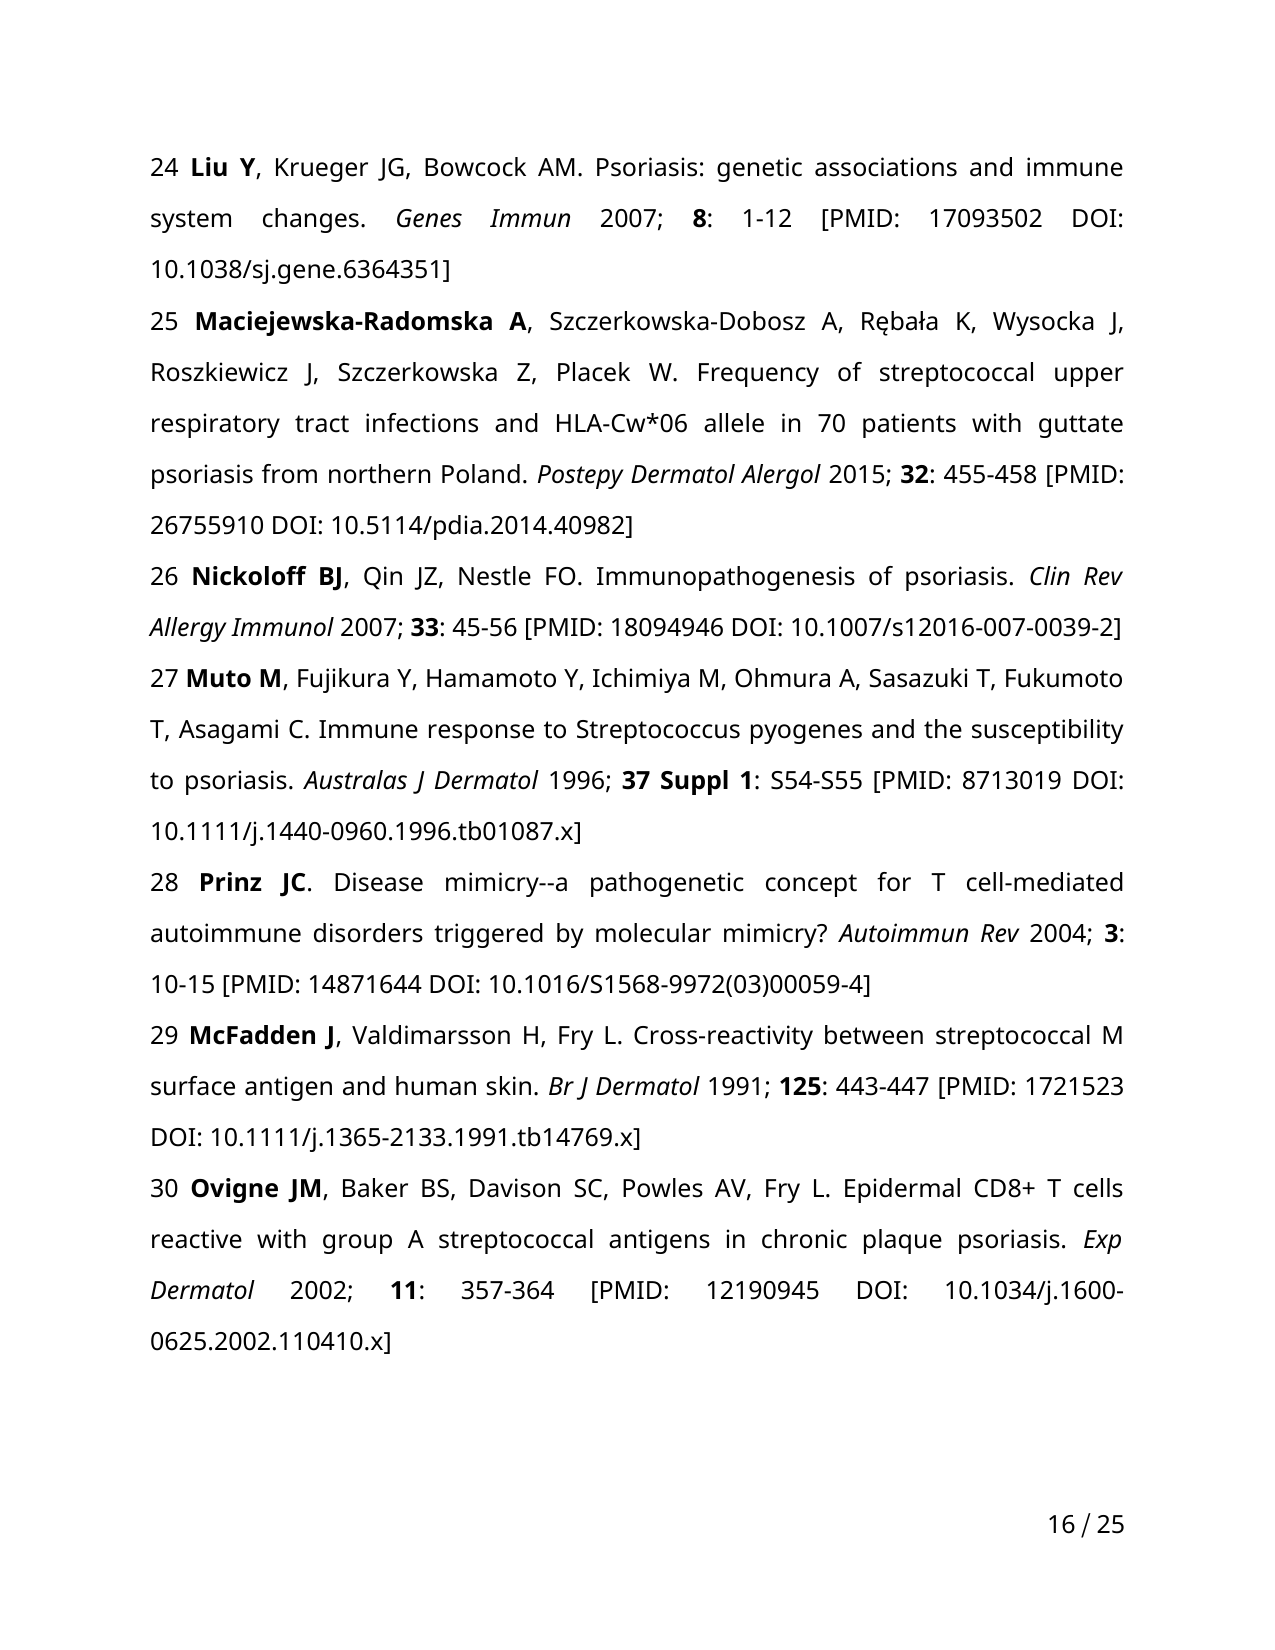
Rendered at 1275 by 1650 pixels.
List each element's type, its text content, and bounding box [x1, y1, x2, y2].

text 24 Liu Y, Krueger JG, Bowcock AM. Psoriasis: genetic associations and immune system changes. Genes Immun 2007; 8: 1-12 [PMID: 17093502 DOI: 10.1038/sj.gene.6364351] [150, 150, 1125, 286]
text 26 Nickoloff BJ, Qin JZ, Nestle FO. Immunopathogenesis of psoriasis. Clin Rev Allergy Immunol 2007; 33: 45-56 [PMID: 18094946 DOI: 10.1007/s12016-007-0039-2] [150, 558, 1125, 643]
text 28 Prinz JC. Disease mimicry--a pathogenetic concept for T cell-mediated autoimmune disorders triggered by molecular mimicry? Autoimmun Rev 2004; 3: 10-15 [PMID: 14871644 DOI: 10.1016/S1568-9972(03)00059-4] [150, 864, 1125, 1001]
text 30 Ovigne JM, Baker BS, Davison SC, Powles AV, Fry L. Epidermal CD8+ T cells reactive with group A streptococcal antigens in chronic plaque psoriasis. Exp Dermatol 2002; 11: 357-364 [PMID: 12190945 DOI: 10.1034/j.1600-0625.2002.110410.x] [150, 1171, 1125, 1358]
text 25 Maciejewska-Radomska A, Szczerkowska-Dobosz A, Rębała K, Wysocka J, Roszkiewicz J, Szczerkowska Z, Placek W. Frequency of streptococcal upper respiratory tract infections and HLA-Cw*06 allele in 70 patients with guttate psoriasis from northern Poland. Postepy Dermatol Alergol 2015; 32: 455-458 [PMID: 26755910 DOI: 10.5114/pdia.2014.40982] [150, 303, 1125, 541]
text 27 Muto M, Fujikura Y, Hamamoto Y, Ichimiya M, Ohmura A, Sasazuki T, Fukumoto T, Asagami C. Immune response to Streptococcus pyogenes and the susceptibility to psoriasis. Australas J Dermatol 1996; 37 Suppl 1: S54-S55 [PMID: 8713019 DOI: 10.1111/j.1440-0960.1996.tb01087.x] [150, 660, 1125, 848]
text 29 McFadden J, Valdimarsson H, Fry L. Cross-reactivity between streptococcal M surface antigen and human skin. Br J Dermatol 1991; 125: 443-447 [PMID: 1721523 DOI: 10.1111/j.1365-2133.1991.tb14769.x] [150, 1018, 1125, 1154]
